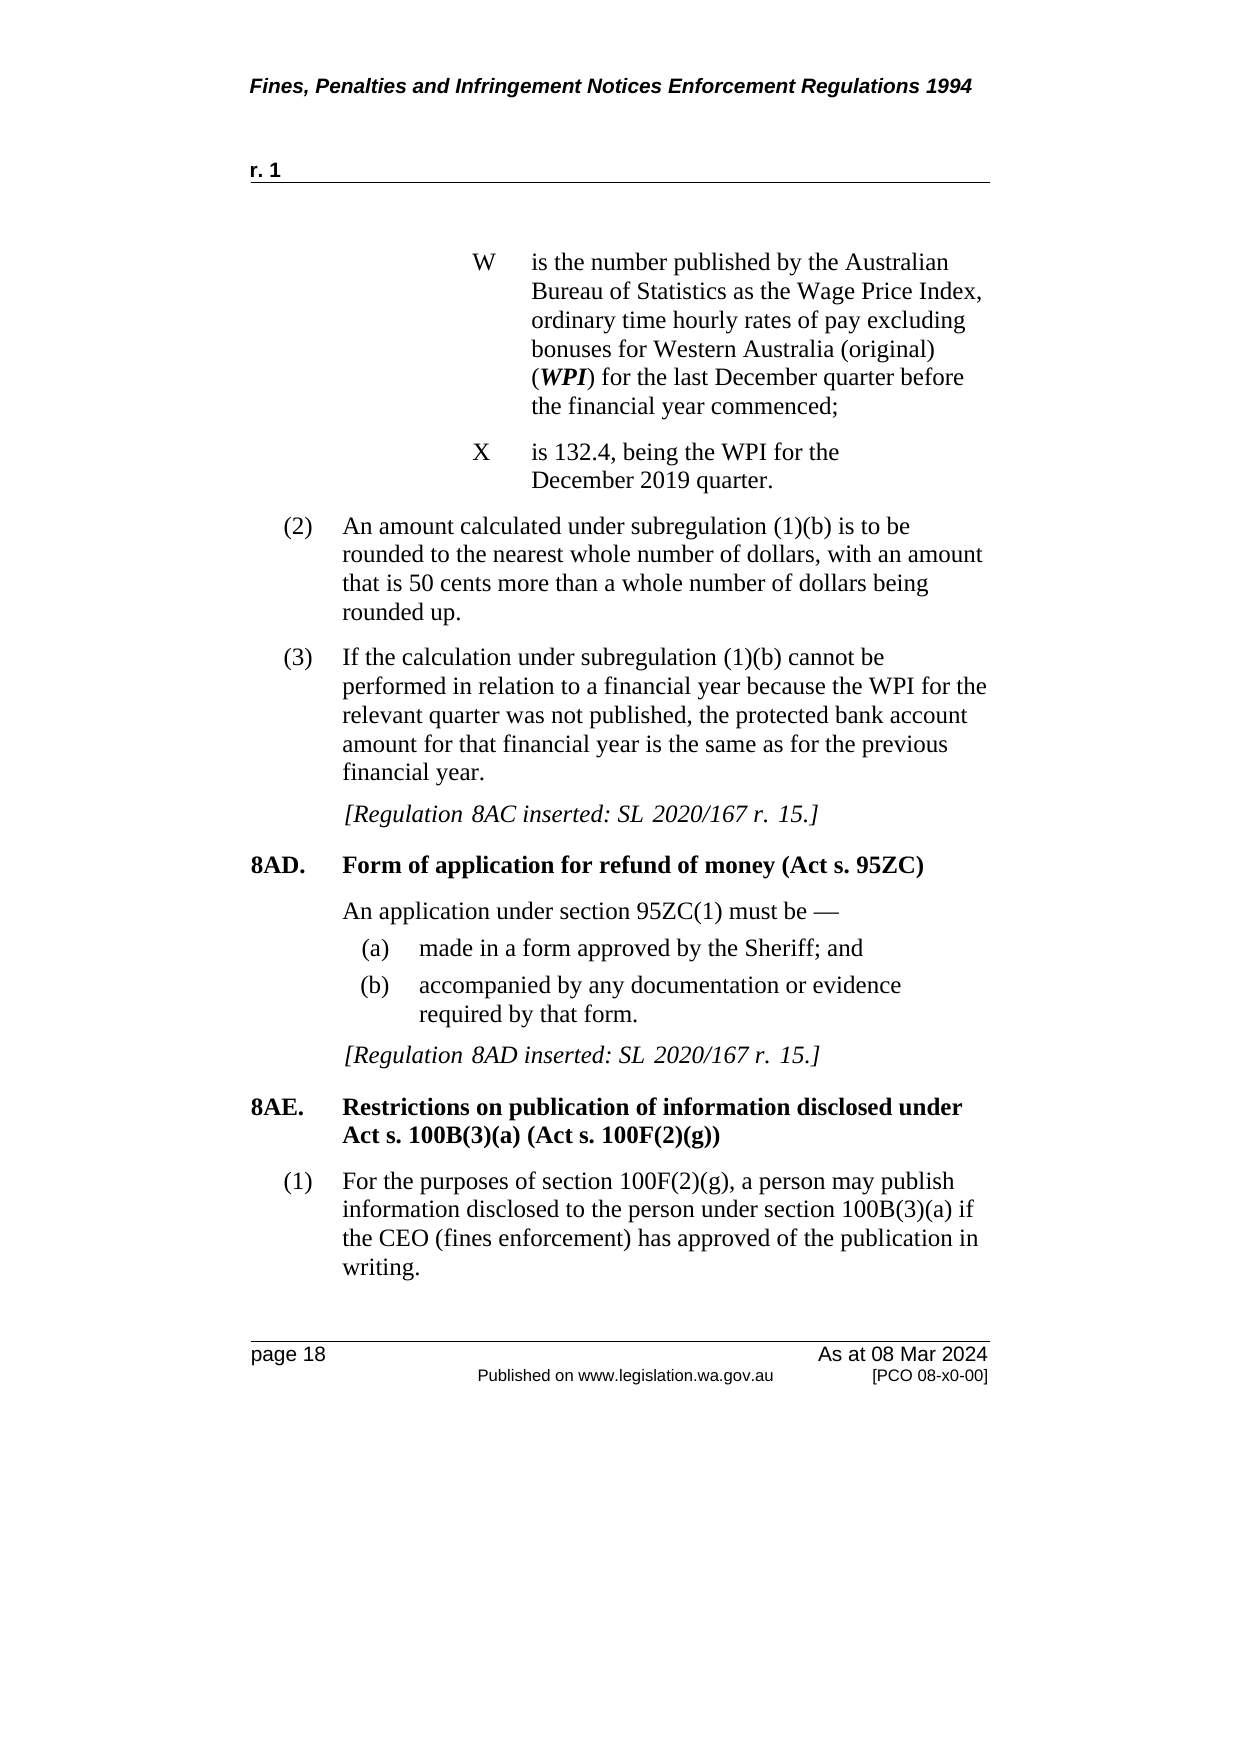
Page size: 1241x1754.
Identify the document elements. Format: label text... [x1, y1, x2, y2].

text W is the number published by the Australian Bureau of Statistics as the Wage Price Index, ordinary time hourly rates of pay excluding bonuses for Western Australia (original) (WPI) for the last December quarter before the financial year commenced; [413, 247, 990, 420]
subtitle 8AD. Form of application for refund of money (Act s. 95ZC) [251, 850, 990, 879]
subtitle 8AE. Restrictions on publication of information disclosed under Act s. 100B(3)(a) (Act s. 100F(2)(g)) [251, 1092, 990, 1149]
text (1) For the purposes of section 100F(2)(g), a person may publish information disclosed to the person under section 100B(3)(a) if the CEO (fines enforcement) has approved of the publication in writing. [251, 1166, 990, 1281]
text An application under section 95ZC(1) must be — [251, 896, 990, 924]
text (a) made in a form approved by the Sheriff; and [251, 933, 990, 962]
text (2) An amount calculated under subregulation (1)(b) is to be rounded to the nearest whole number of dollars, with an amount that is 50 cents more than a whole number of dollars being rounded up. [251, 511, 990, 626]
text [Regulation 8AC inserted: SL 2020/167 r. 15.] [251, 799, 990, 827]
text (3) If the calculation under subregulation (1)(b) cannot be performed in relation to a financial year because the WPI for the relevant quarter was not published, the protected bank account amount for that financial year is the same as for the previous financial year. [251, 642, 990, 786]
text X is 132.4, being the WPI for the December 2019 quarter. [413, 437, 990, 494]
text (b) accompanied by any documentation or evidence required by that form. [251, 970, 990, 1027]
text [Regulation 8AD inserted: SL 2020/167 r. 15.] [251, 1040, 990, 1069]
